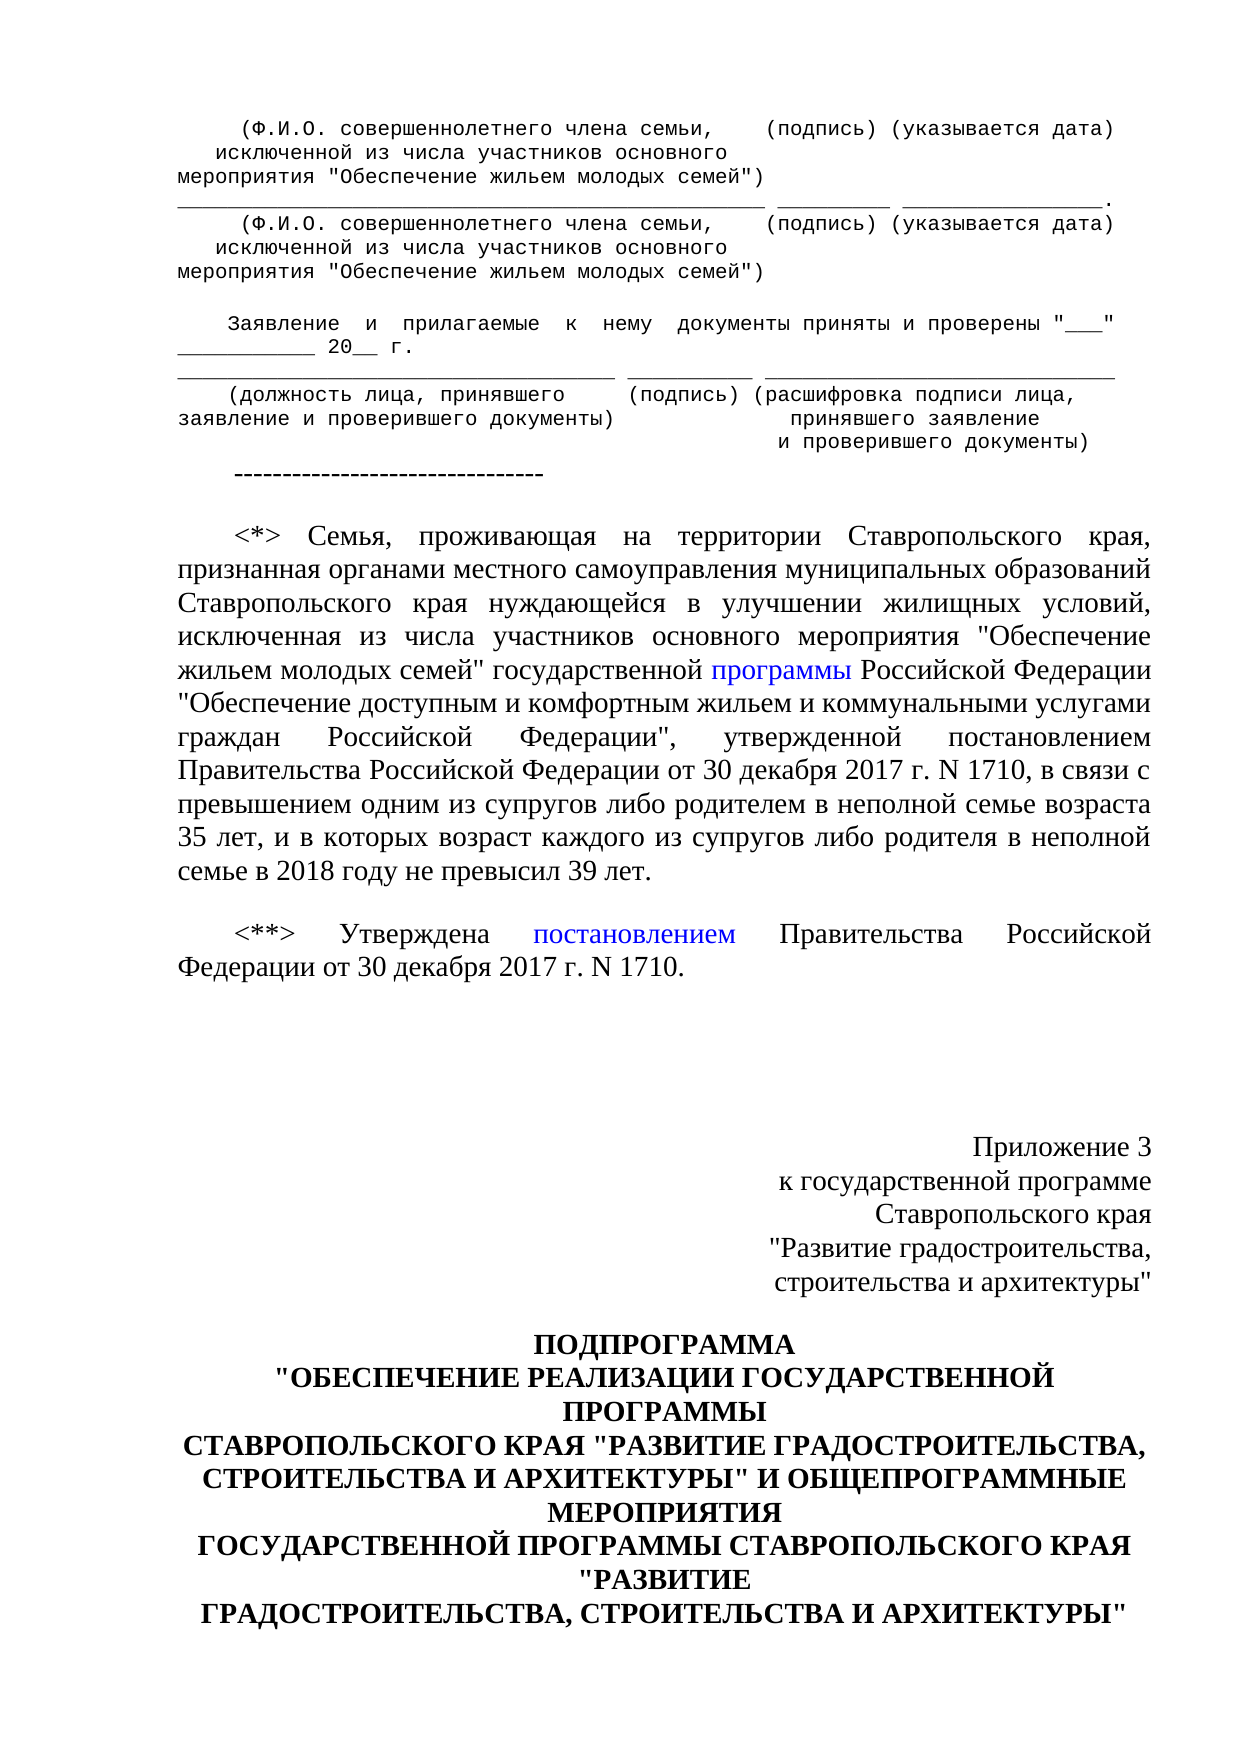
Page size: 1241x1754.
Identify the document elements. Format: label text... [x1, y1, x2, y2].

text строительства и архитектуры" [177, 1264, 1152, 1297]
text <**> Утверждена постановлением Правительства Российской Федерации от 30 декабря 2017 г. N 1710. [177, 916, 1152, 983]
text и проверившего документы) [177, 431, 1152, 455]
text ГОСУДАРСТВЕННОЙ ПРОГРАММЫ СТАВРОПОЛЬСКОГО КРАЯ "РАЗВИТИЕ [177, 1528, 1152, 1596]
text <*> Семья, проживающая на территории Ставропольского края, признанная органами местного самоуправления муниципальных образований Ставропольского края нуждающейся в улучшении жилищных условий, исключенная из числа участников основного мероприятия "Обеспечение жильем молодых семей" государственной программы Российской Федерации "Обеспечение доступным и комфортным жильем и коммунальными услугами граждан Российской Федерации", утвержденной постановлением Правительства Российской Федерации от 30 декабря 2017 г. N 1710, в связи с превышением одним из супругов либо родителем в неполной семье возраста 35 лет, и в которых возраст каждого из супругов либо родителя в неполной семье в 2018 году не превысил 39 лет. [177, 518, 1152, 887]
text ПОДПРОГРАММА [177, 1327, 1152, 1360]
text исключенной из числа участников основного [177, 237, 1152, 261]
text (Ф.И.О. совершеннолетнего члена семьи, (подпись) (указывается дата) [177, 118, 1152, 142]
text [177, 166, 1152, 189]
text (Ф.И.О. совершеннолетнего члена семьи, (подпись) (указывается дата) [177, 213, 1152, 237]
text Ставропольского края [177, 1197, 1152, 1230]
text СТАВРОПОЛЬСКОГО КРАЯ "РАЗВИТИЕ ГРАДОСТРОИТЕЛЬСТВА, [177, 1428, 1152, 1461]
text заявление и проверившего документы) принявшего заявление [177, 407, 1152, 431]
text ГРАДОСТРОИТЕЛЬСТВА, СТРОИТЕЛЬСТВА И АРХИТЕКТУРЫ" [177, 1596, 1152, 1629]
text _______________________________________________ _________ ________________. [177, 189, 1152, 213]
text "Развитие градостроительства, [177, 1230, 1152, 1264]
text Заявление и прилагаемые к нему документы приняты и проверены "___" [177, 312, 1152, 336]
text "ОБЕСПЕЧЕНИЕ РЕАЛИЗАЦИИ ГОСУДАРСТВЕННОЙ ПРОГРАММЫ [177, 1361, 1152, 1428]
text СТРОИТЕЛЬСТВА И АРХИТЕКТУРЫ" И ОБЩЕПРОГРАММНЫЕ МЕРОПРИЯТИЯ [177, 1461, 1152, 1528]
text ___________________________________ __________ ____________________________ [177, 360, 1152, 384]
text мероприятия "Обеспечение жильем молодых семей") [177, 261, 1152, 284]
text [177, 142, 1152, 166]
text (должность лица, принявшего (подпись) (расшифровка подписи лица, [177, 384, 1152, 407]
text Приложение 3 [177, 1129, 1152, 1163]
text ___________ 20__ г. [177, 336, 1152, 360]
text -------------------------------- [177, 455, 1152, 488]
text к государственной программе [177, 1163, 1152, 1197]
